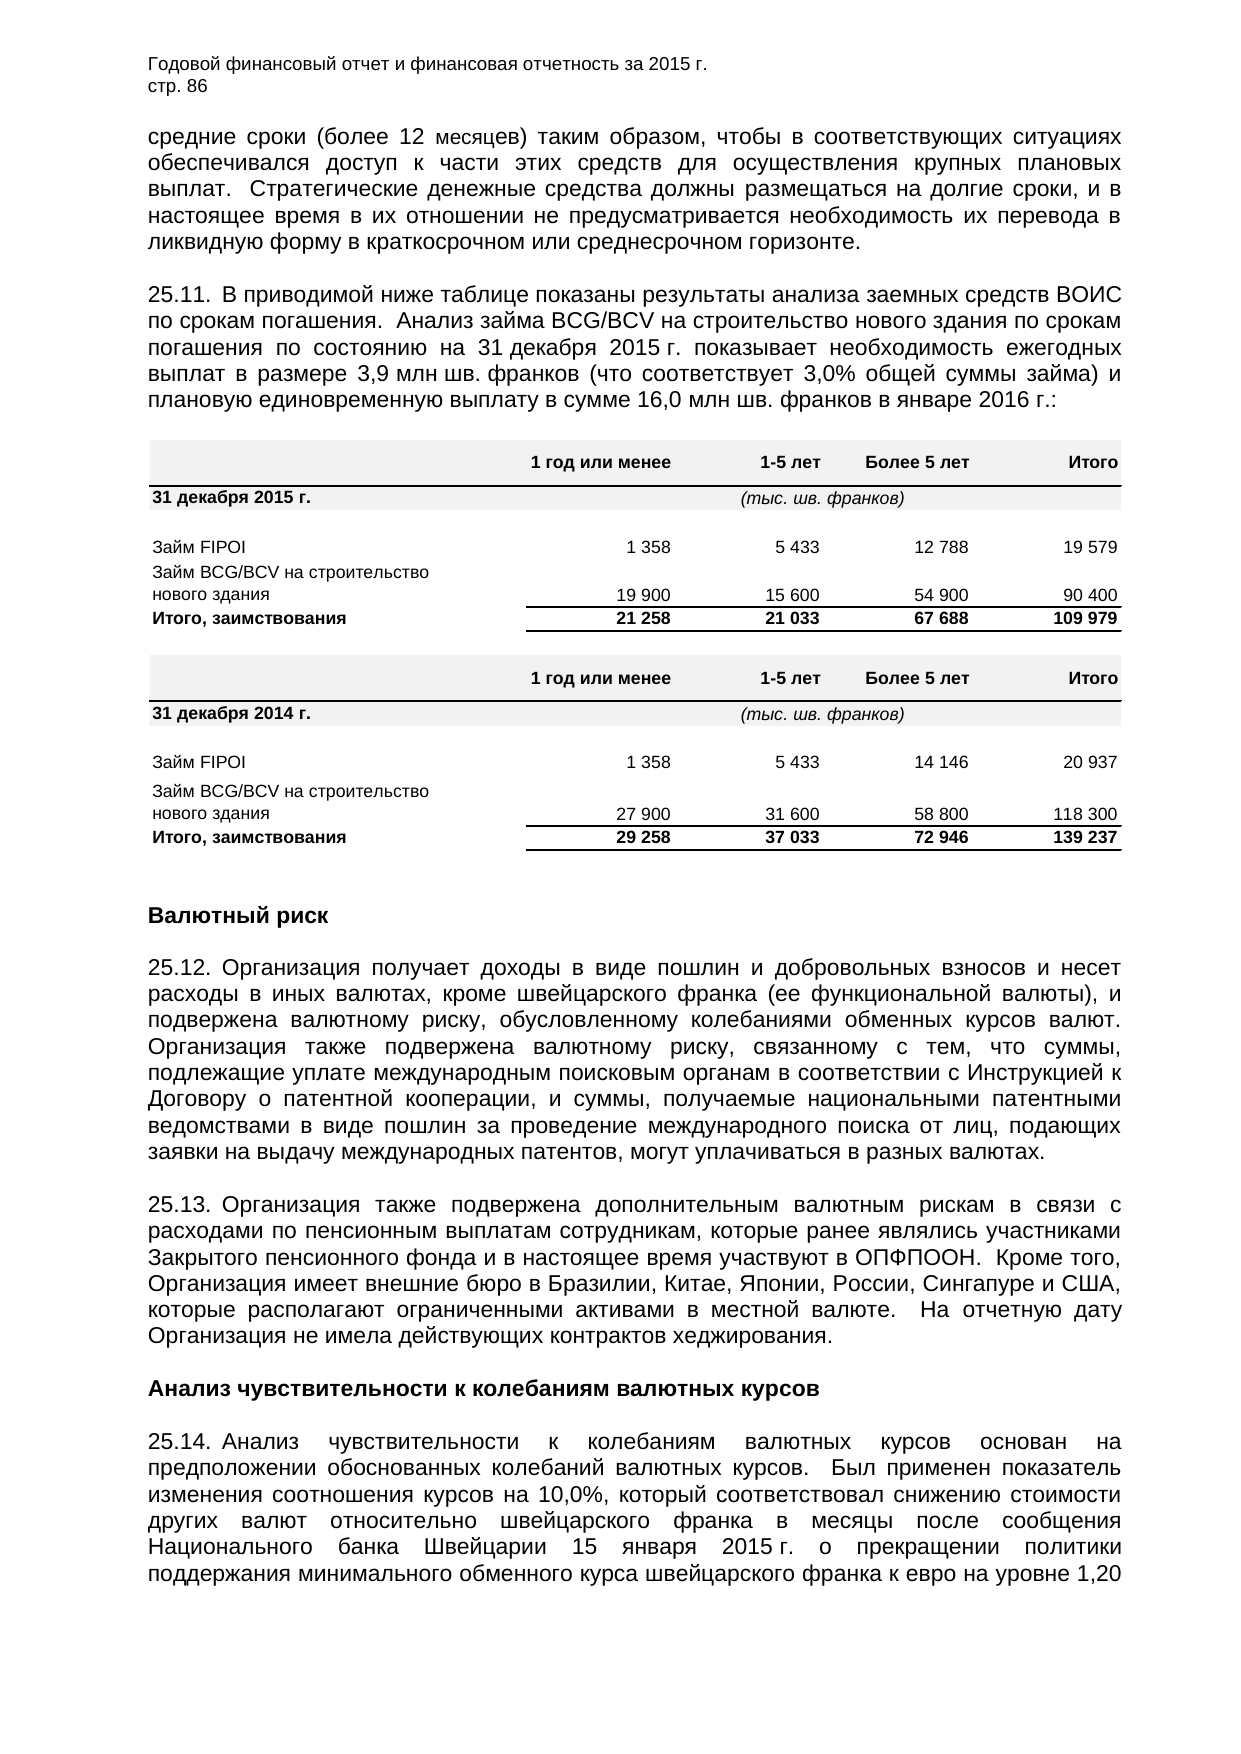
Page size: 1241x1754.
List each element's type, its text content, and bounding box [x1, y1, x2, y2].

text Валютный риск [148, 902, 1122, 928]
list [148, 1428, 1122, 1586]
list Организация также подвержена дополнительным валютным рискам в связи с расходами по пенсионным выплатам сотрудникам, которые ранее являлись участниками Закрытого пенсионного фонда и в настоящее время участвуют в ОПФПООН. Кроме того, Организация имеет внешние бюро в Бразилии, Китае, Японии, России, Сингапуре и США, которые располагают ограниченными активами в местной валюте. На отчетную дату Организация не имела действующих контрактов хеджирования. [148, 1191, 1122, 1349]
text Анализ чувствительности к колебаниям валютных курсов [148, 1375, 1122, 1402]
list В приводимой ниже таблице показаны результаты анализа заемных средств ВОИС по срокам погашения. Анализ займа BCG/BCV на строительство нового здания по срокам погашения по состоянию на 31 декабря 2015 г. показывает необходимость ежегодных выплат в размере 3,9 млн шв. франков (что соответствует 3,0% общей суммы займа) и плановую единовременную выплату в сумме 16,0 млн шв. франков в январе 2016 г.: [148, 281, 1122, 412]
list Организация получает доходы в виде пошлин и добровольных взносов и несет расходы в иных валютах, кроме швейцарского франка (ее функциональной валюты), и подвержена валютному риску, обусловленному колебаниями обменных курсов валют. Организация также подвержена валютному риску, связанному с тем, что суммы, подлежащие уплате международным поисковым органам в соответствии с Инструкцией к Договору о патентной кооперации, и суммы, получаемые национальными патентными ведомствами в виде пошлин за проведение международного поиска от лиц, подающих заявки на выдачу международных патентов, могут уплачиваться в разных валютах. [148, 953, 1122, 1164]
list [148, 123, 1122, 254]
